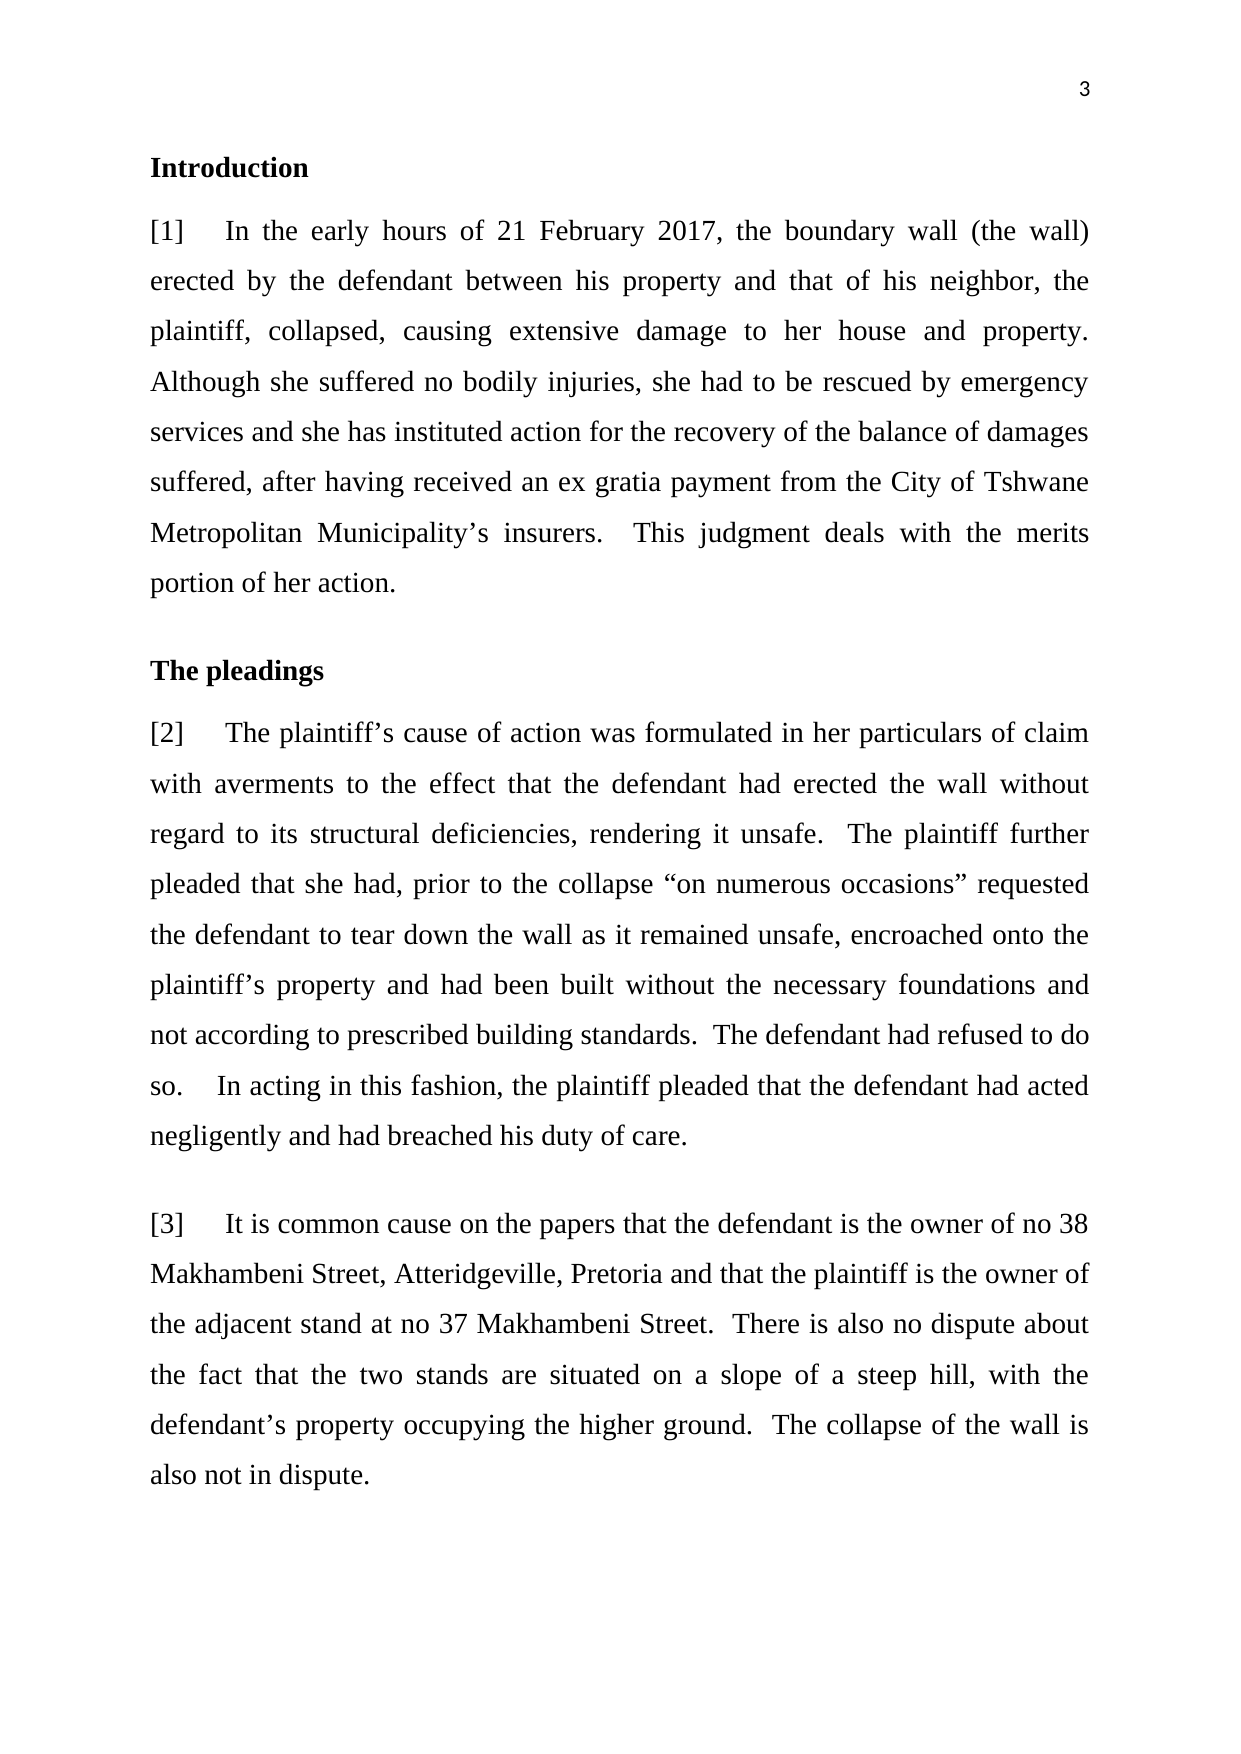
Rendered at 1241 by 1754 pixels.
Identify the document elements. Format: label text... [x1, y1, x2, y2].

list Introduction [150, 150, 1090, 183]
list [3] It is common cause on the papers that the defendant is the owner of no 38 Makhambeni Street, Atteridgeville, Pretoria and that the plaintiff is the owner of the adjacent stand at no 37 Makhambeni Street. There is also no dispute about the fact that the two stands are situated on a slope of a steep hill, with the defendant’s property occupying the higher ground. The collapse of the wall is also not in dispute. [150, 1206, 1090, 1491]
list [2] The plaintiff’s cause of action was formulated in her particulars of claim with averments to the effect that the defendant had erected the wall without regard to its structural deficiencies, rendering it unsafe. The plaintiff further pleaded that she had, prior to the collapse “on numerous occasions” requested the defendant to tear down the wall as it remained unsafe, encroached onto the plaintiff’s property and had been built without the necessary foundations and not according to prescribed building standards. The defendant had refused to do so. In acting in this fashion, the plaintiff pleaded that the defendant had acted negligently and had breached his duty of care. [150, 716, 1090, 1152]
list The pleadings [150, 653, 1090, 686]
list [1] In the early hours of 21 February 2017, the boundary wall (the wall) erected by the defendant between his property and that of his neighbor, the plaintiff, collapsed, causing extensive damage to her house and property. Although she suffered no bodily injuries, she had to be rescued by emergency services and she has instituted action for the recovery of the balance of damages suffered, after having received an ex gratia payment from the City of Tshwane Metropolitan Municipality’s insurers. This judgment deals with the merits portion of her action. [150, 213, 1090, 598]
